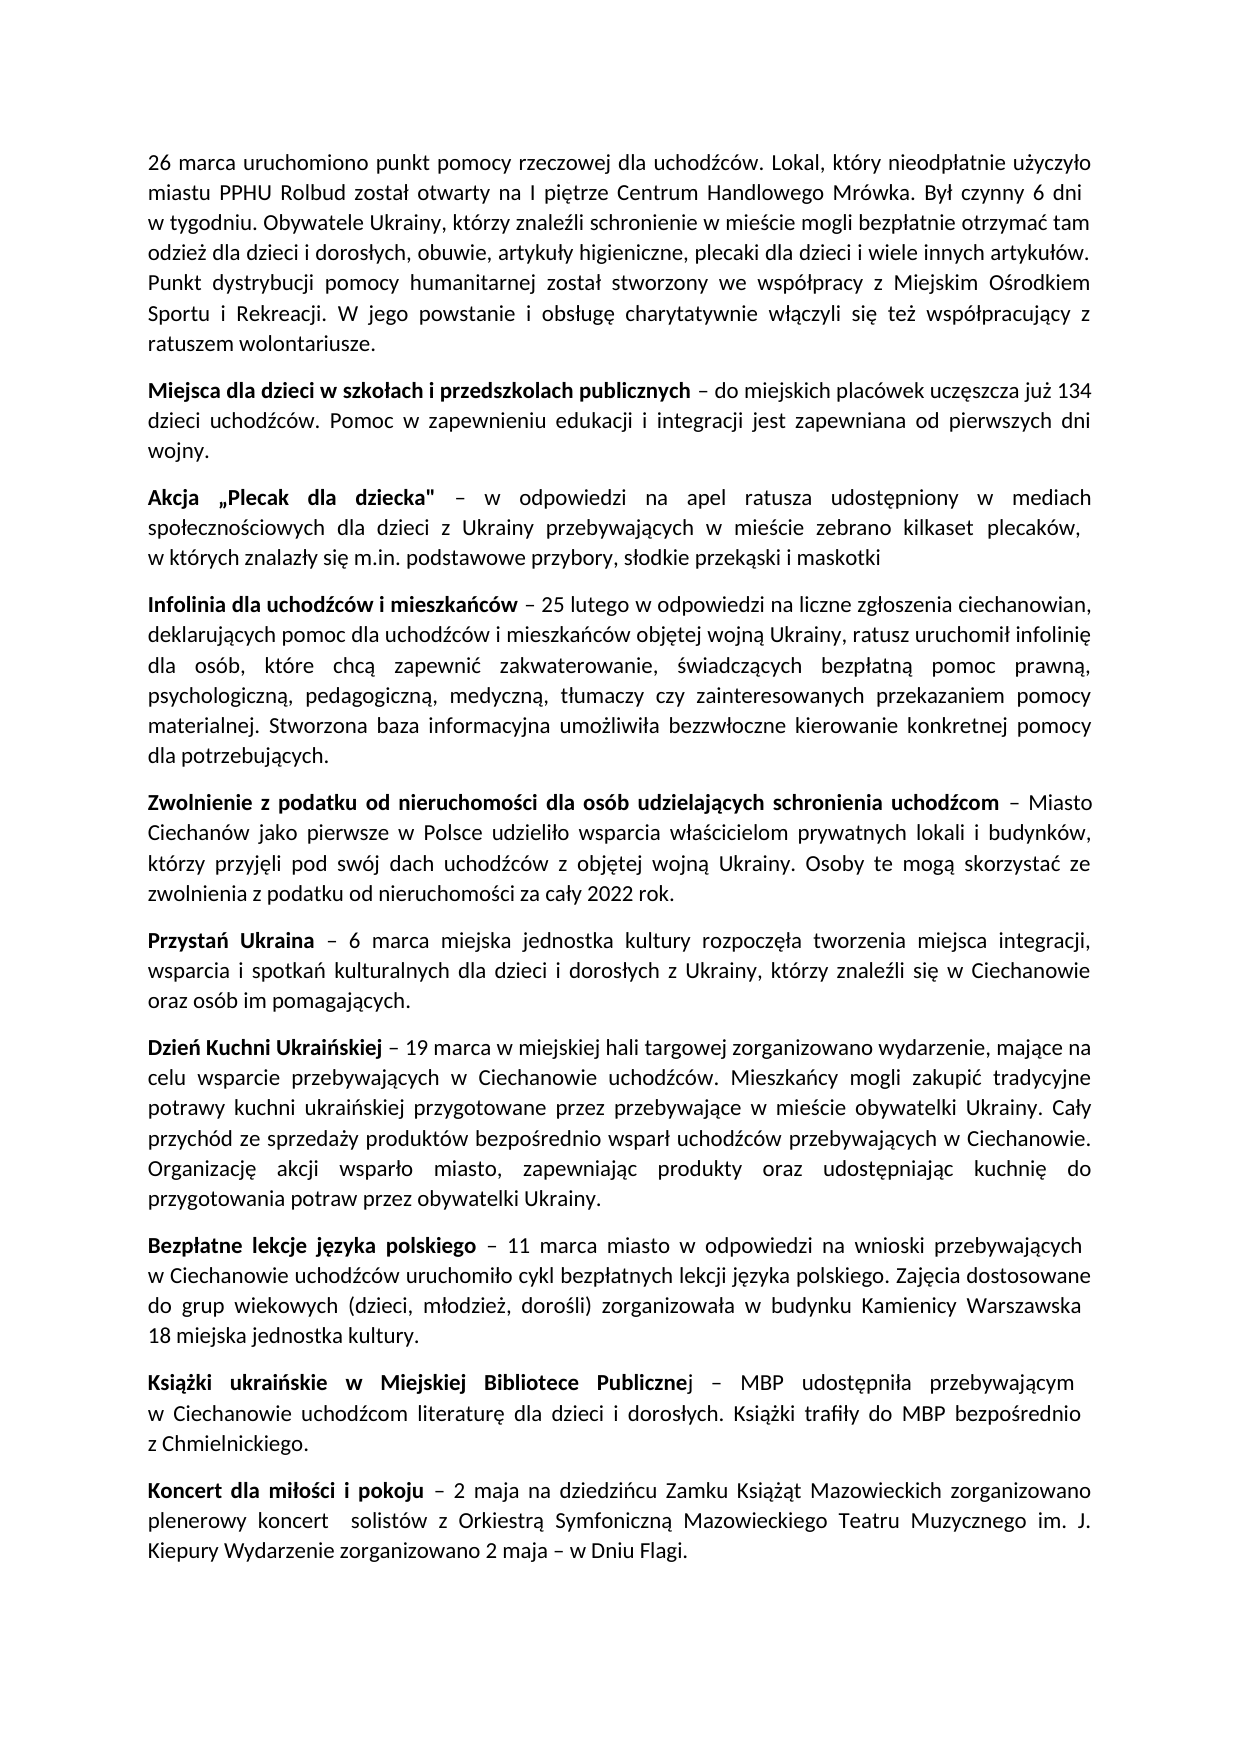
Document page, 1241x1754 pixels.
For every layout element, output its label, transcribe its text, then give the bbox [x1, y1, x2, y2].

text Książki ukraińskie w Miejskiej Bibliotece Publicznej – MBP udostępniła przebywającym w Ciechanowie uchodźcom literaturę dla dzieci i dorosłych. Książki trafiły do MBP bezpośrednio z Chmielnickiego. [148, 1368, 1093, 1457]
text Koncert dla miłości i pokoju – 2 maja na dziedzińcu Zamku Książąt Mazowieckich zorganizowano plenerowy koncert solistów z Orkiestrą Symfoniczną Mazowieckiego Teatru Muzycznego im. J. Kiepury Wydarzenie zorganizowano 2 maja – w Dniu Flagi. [148, 1476, 1093, 1564]
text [148, 148, 1093, 357]
text Zwolnienie z podatku od nieruchomości dla osób udzielających schronienia uchodźcom – Miasto Ciechanów jako pierwsze w Polsce udzieliło wsparcia właścicielom prywatnych lokali i budynków, którzy przyjęli pod swój dach uchodźców z objętej wojną Ukrainy. Osoby te mogą skorzystać ze zwolnienia z podatku od nieruchomości za cały 2022 rok. [148, 788, 1093, 907]
text Infolinia dla uchodźców i mieszkańców – 25 lutego w odpowiedzi na liczne zgłoszenia ciechanowian, deklarujących pomoc dla uchodźców i mieszkańców objętej wojną Ukrainy, ratusz uruchomił infolinię dla osób, które chcą zapewnić zakwaterowanie, świadczących bezpłatną pomoc prawną, psychologiczną, pedagogiczną, medyczną, tłumaczy czy zainteresowanych przekazaniem pomocy materialnej. Stworzona baza informacyjna umożliwiła bezzwłoczne kierowanie konkretnej pomocy dla potrzebujących. [148, 590, 1093, 769]
text Miejsca dla dzieci w szkołach i przedszkolach publicznych – do miejskich placówek uczęszcza już 134 dzieci uchodźców. Pomoc w zapewnieniu edukacji i integracji jest zapewniana od pierwszych dni wojny. [148, 376, 1093, 464]
text Bezpłatne lekcje języka polskiego – 11 marca miasto w odpowiedzi na wnioski przebywających w Ciechanowie uchodźców uruchomiło cykl bezpłatnych lekcji języka polskiego. Zajęcia dostosowane do grup wiekowych (dzieci, młodzież, dorośli) zorganizowała w budynku Kamienicy Warszawska 18 miejska jednostka kultury. [148, 1231, 1093, 1349]
text Przystań Ukraina – 6 marca miejska jednostka kultury rozpoczęła tworzenia miejsca integracji, wsparcia i spotkań kulturalnych dla dzieci i dorosłych z Ukrainy, którzy znaleźli się w Ciechanowie oraz osób im pomagających. [148, 926, 1093, 1014]
text Dzień Kuchni Ukraińskiej – 19 marca w miejskiej hali targowej zorganizowano wydarzenie, mające na celu wsparcie przebywających w Ciechanowie uchodźców. Mieszkańcy mogli zakupić tradycyjne potrawy kuchni ukraińskiej przygotowane przez przebywające w mieście obywatelki Ukrainy. Cały przychód ze sprzedaży produktów bezpośrednio wsparł uchodźców przebywających w Ciechanowie. Organizację akcji wsparło miasto, zapewniając produkty oraz udostępniając kuchnię do przygotowania potraw przez obywatelki Ukrainy. [148, 1033, 1093, 1212]
text Akcja „Plecak dla dziecka" – w odpowiedzi na apel ratusza udostępniony w mediach społecznościowych dla dzieci z Ukrainy przebywających w mieście zebrano kilkaset plecaków, w których znalazły się m.in. podstawowe przybory, słodkie przekąski i maskotki [148, 483, 1093, 571]
